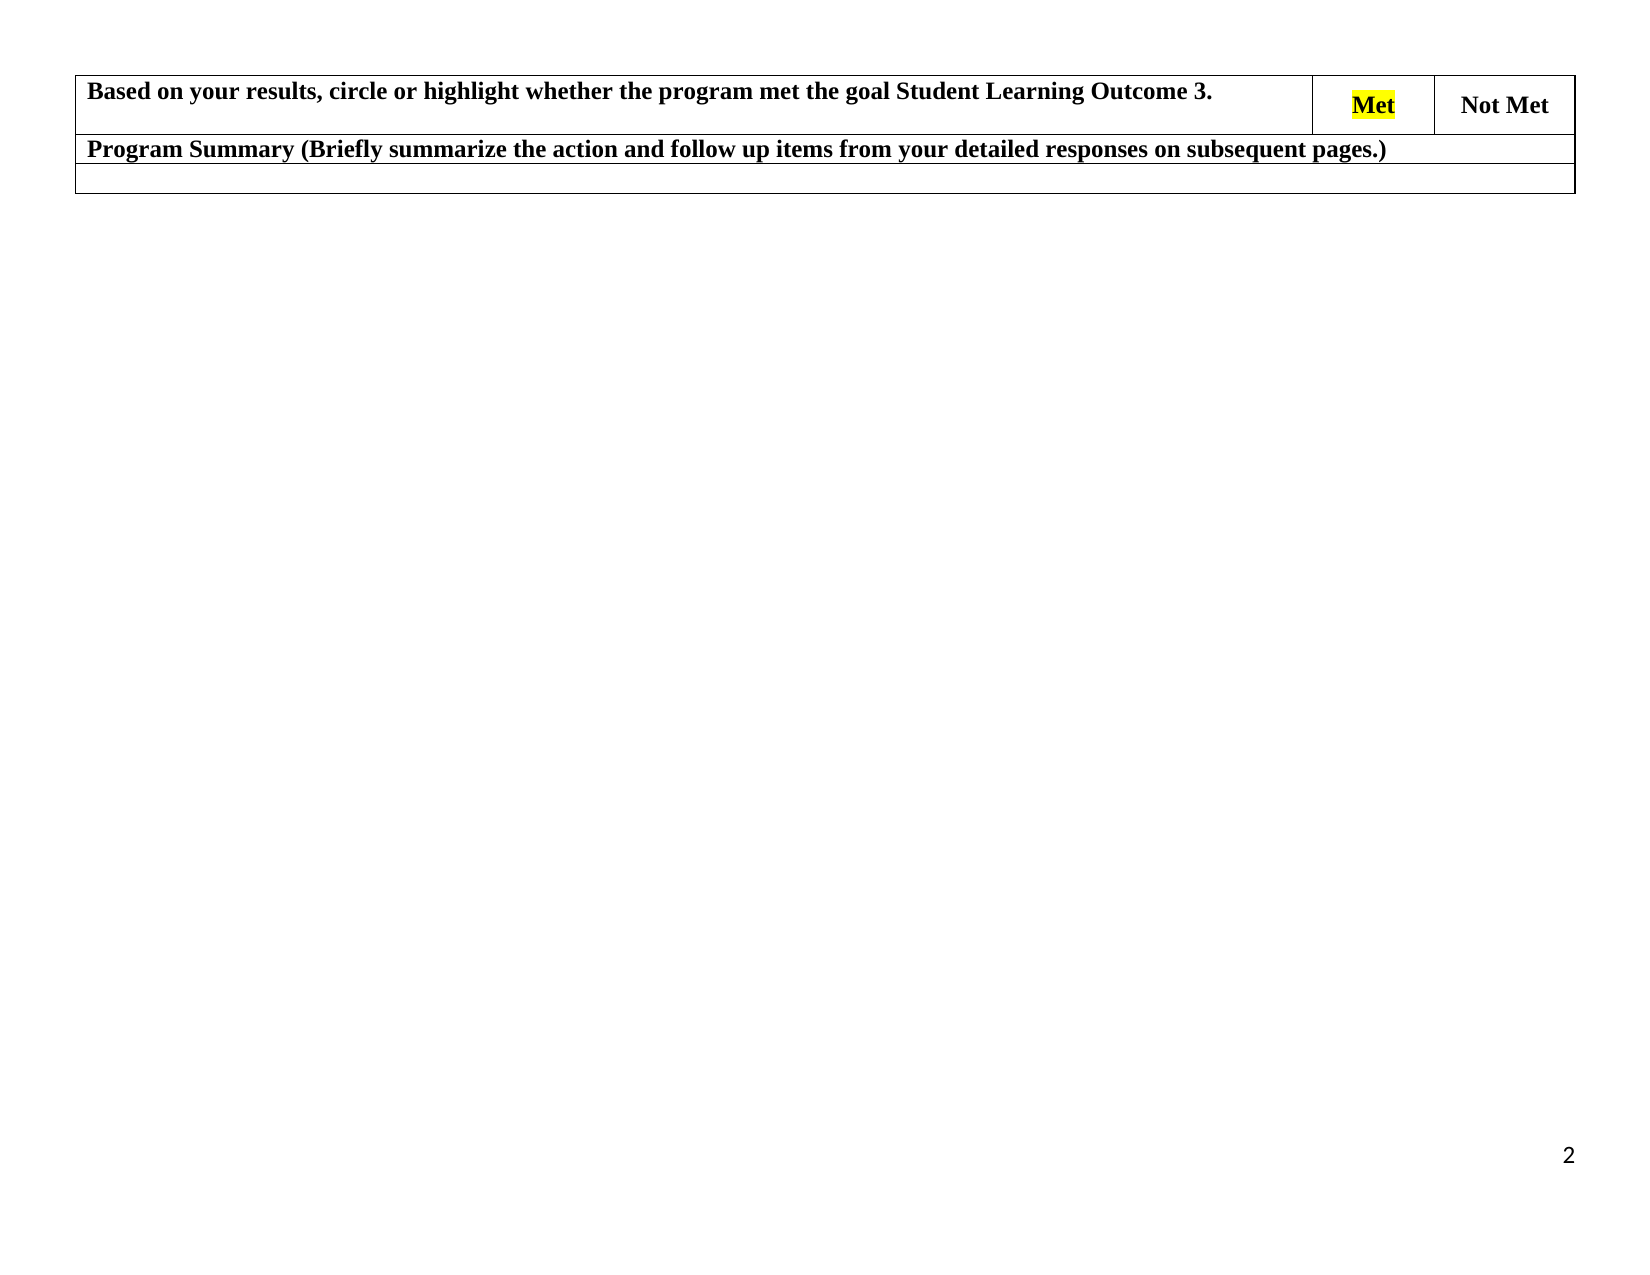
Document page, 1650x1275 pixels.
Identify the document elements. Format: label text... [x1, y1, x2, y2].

table_cell Program Summary (Briefly summarize the action and follow up items from your detailed responses on subsequent pages.) [76, 135, 1574, 163]
table_cell Based on your results, circle or highlight whether the program met the goal Student Learning Outcome 3. [76, 76, 1312, 133]
table_cell Met [1313, 76, 1434, 133]
table_cell [76, 164, 1574, 193]
table_cell Not Met [1435, 76, 1574, 133]
